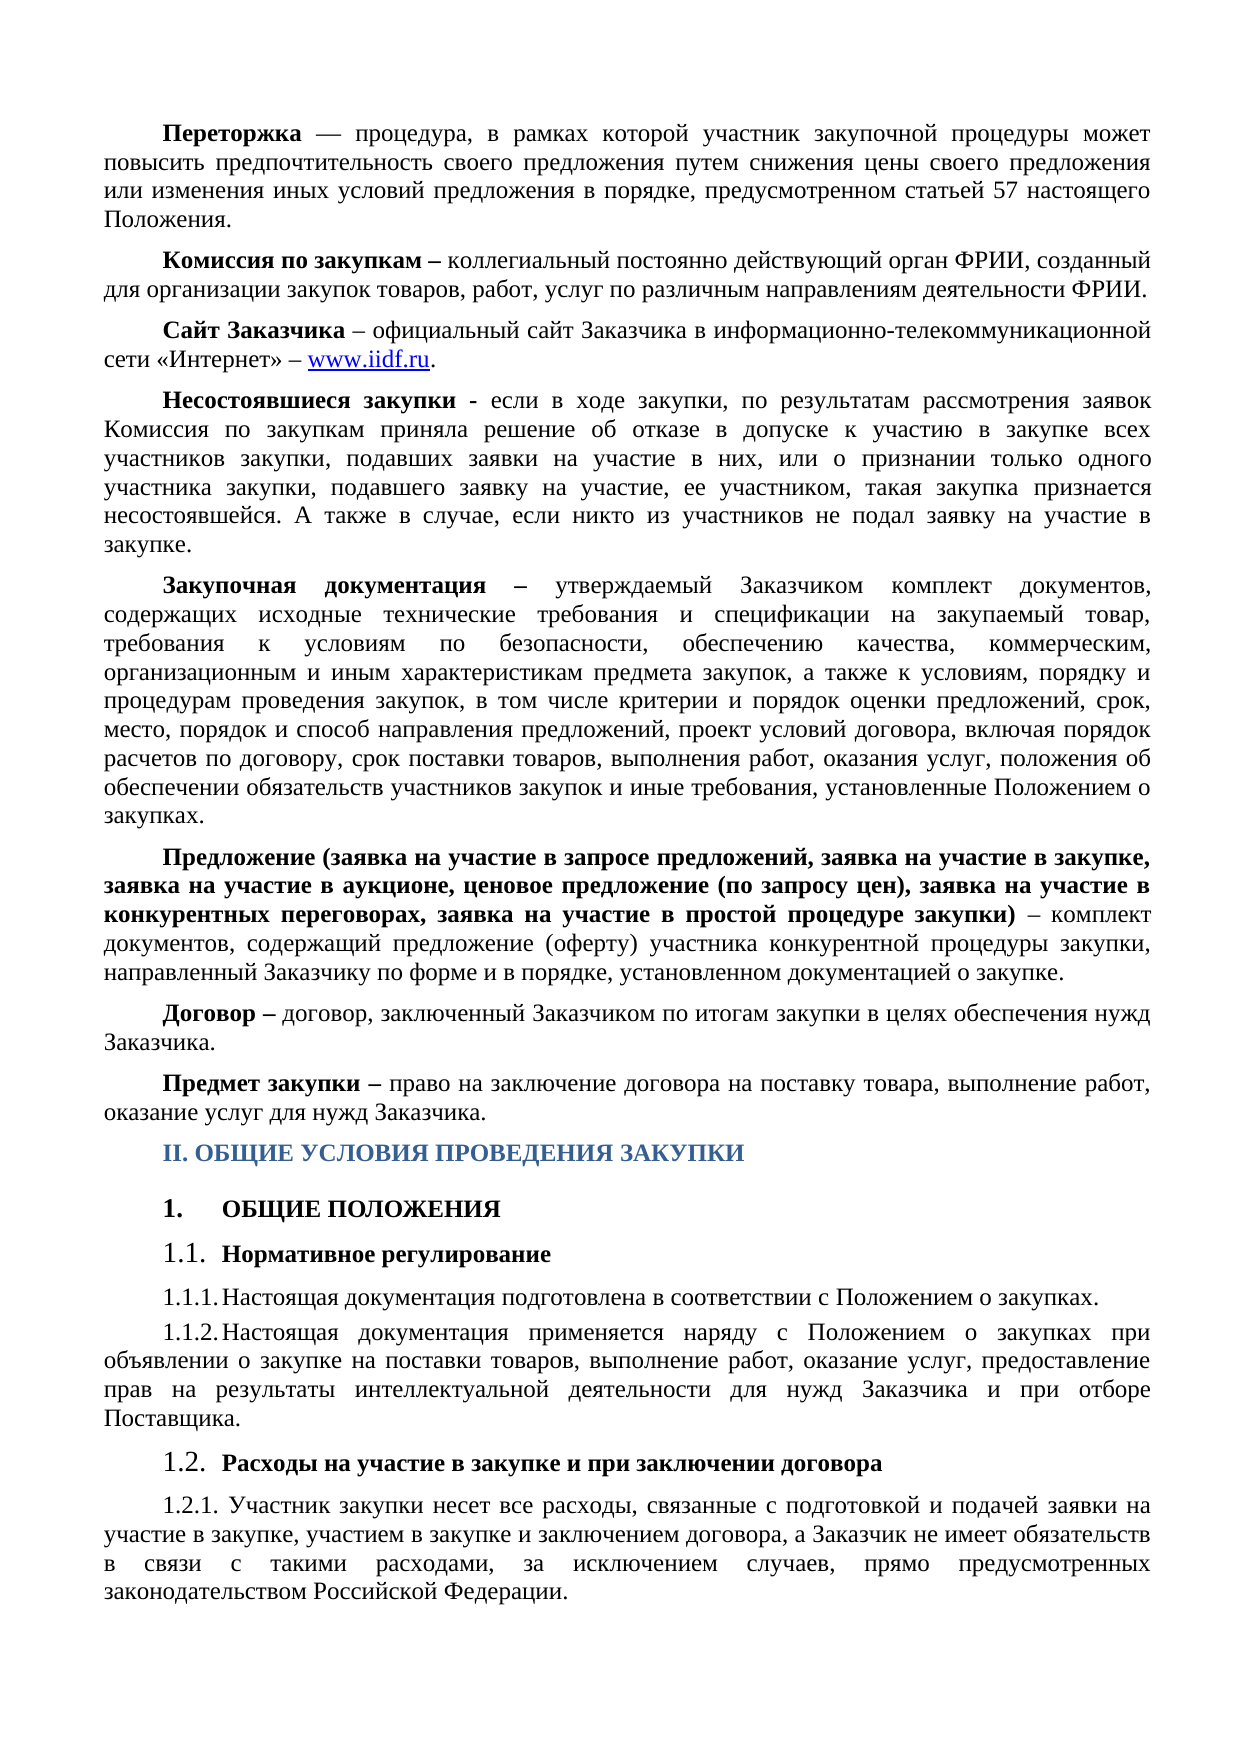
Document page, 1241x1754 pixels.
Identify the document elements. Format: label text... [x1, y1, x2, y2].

subtitle Расходы на участие в закупке и при заключении договора [103, 1444, 1152, 1478]
text Договор – договор, заключенный Заказчиком по итогам закупки в целях обеспечения нужд Заказчика. [103, 998, 1152, 1056]
subtitle ОБЩИЕ ПОЛОЖЕНИЯ [103, 1192, 1152, 1223]
text Комиссия по закупкам – коллегиальный постоянно действующий орган ФРИИ, созданный для организации закупок товаров, работ, услуг по различным направлениям деятельности ФРИИ. [103, 246, 1152, 303]
text Предложение (заявка на участие в запросе предложений, заявка на участие в закупке, заявка на участие в аукционе, ценовое предложение (по запросу цен), заявка на участие в конкурентных переговорах, заявка на участие в простой процедуре закупки) – комплект документов, содержащий предложение (оферту) участника конкурентной процедуры закупки, направленный Заказчику по форме и в порядке, установленном документацией о закупке. [103, 842, 1152, 986]
text Сайт Заказчика – официальный сайт Заказчика в информационно-телекоммуникационной сети «Интернет» – www.iidf.ru. [103, 316, 1152, 373]
text Предмет закупки – право на заключение договора на поставку товара, выполнение работ, оказание услуг для нужд Заказчика. [103, 1068, 1152, 1126]
text II. ОБЩИЕ УСЛОВИЯ ПРОВЕДЕНИЯ ЗАКУПКИ [103, 1138, 1152, 1167]
text Закупочная документация – утверждаемый Заказчиком комплект документов, содержащих исходные технические требования и спецификации на закупаемый товар, требования к условиям по безопасности, обеспечению качества, коммерческим, организационным и иным характеристикам предмета закупок, а также к условиям, порядку и процедурам проведения закупок, в том числе критерии и порядок оценки предложений, срок, место, порядок и способ направления предложений, проект условий договора, включая порядок расчетов по договору, срок поставки товаров, выполнения работ, оказания услуг, положения об обеспечении обязательств участников закупок и иные требования, установленные Положением о закупках. [103, 571, 1152, 829]
subtitle Нормативное регулирование [103, 1236, 1152, 1269]
text Переторжка — процедура, в рамках которой участник закупочной процедуры может повысить предпочтительность своего предложения путем снижения цены своего предложения или изменения иных условий предложения в порядке, предусмотренном статьей 57 настоящего Положения. [103, 118, 1152, 233]
subtitle Настоящая документация применяется наряду с Положением о закупках при объявлении о закупке на поставки товаров, выполнение работ, оказание услуг, предоставление прав на результаты интеллектуальной деятельности для нужд Заказчика и при отборе Поставщика. [103, 1317, 1152, 1432]
subtitle Настоящая документация подготовлена в соответствии с Положением о закупках. [103, 1282, 1152, 1310]
subtitle 1.2.1. Участник закупки несет все расходы, связанные с подготовкой и подачей заявки на участие в закупке, участием в закупке и заключением договора, а Заказчик не имеет обязательств в связи с такими расходами, за исключением случаев, прямо предусмотренных законодательством Российской Федерации. [103, 1490, 1152, 1605]
text Несостоявшиеся закупки - если в ходе закупки, по результатам рассмотрения заявок Комиссия по закупкам приняла решение об отказе в допуске к участию в закупке всех участников закупки, подавших заявки на участие в них, или о признании только одного участника закупки, подавшего заявку на участие, ее участником, такая закупка признается несостоявшейся. А также в случае, если никто из участников не подал заявку на участие в закупке. [103, 386, 1152, 558]
